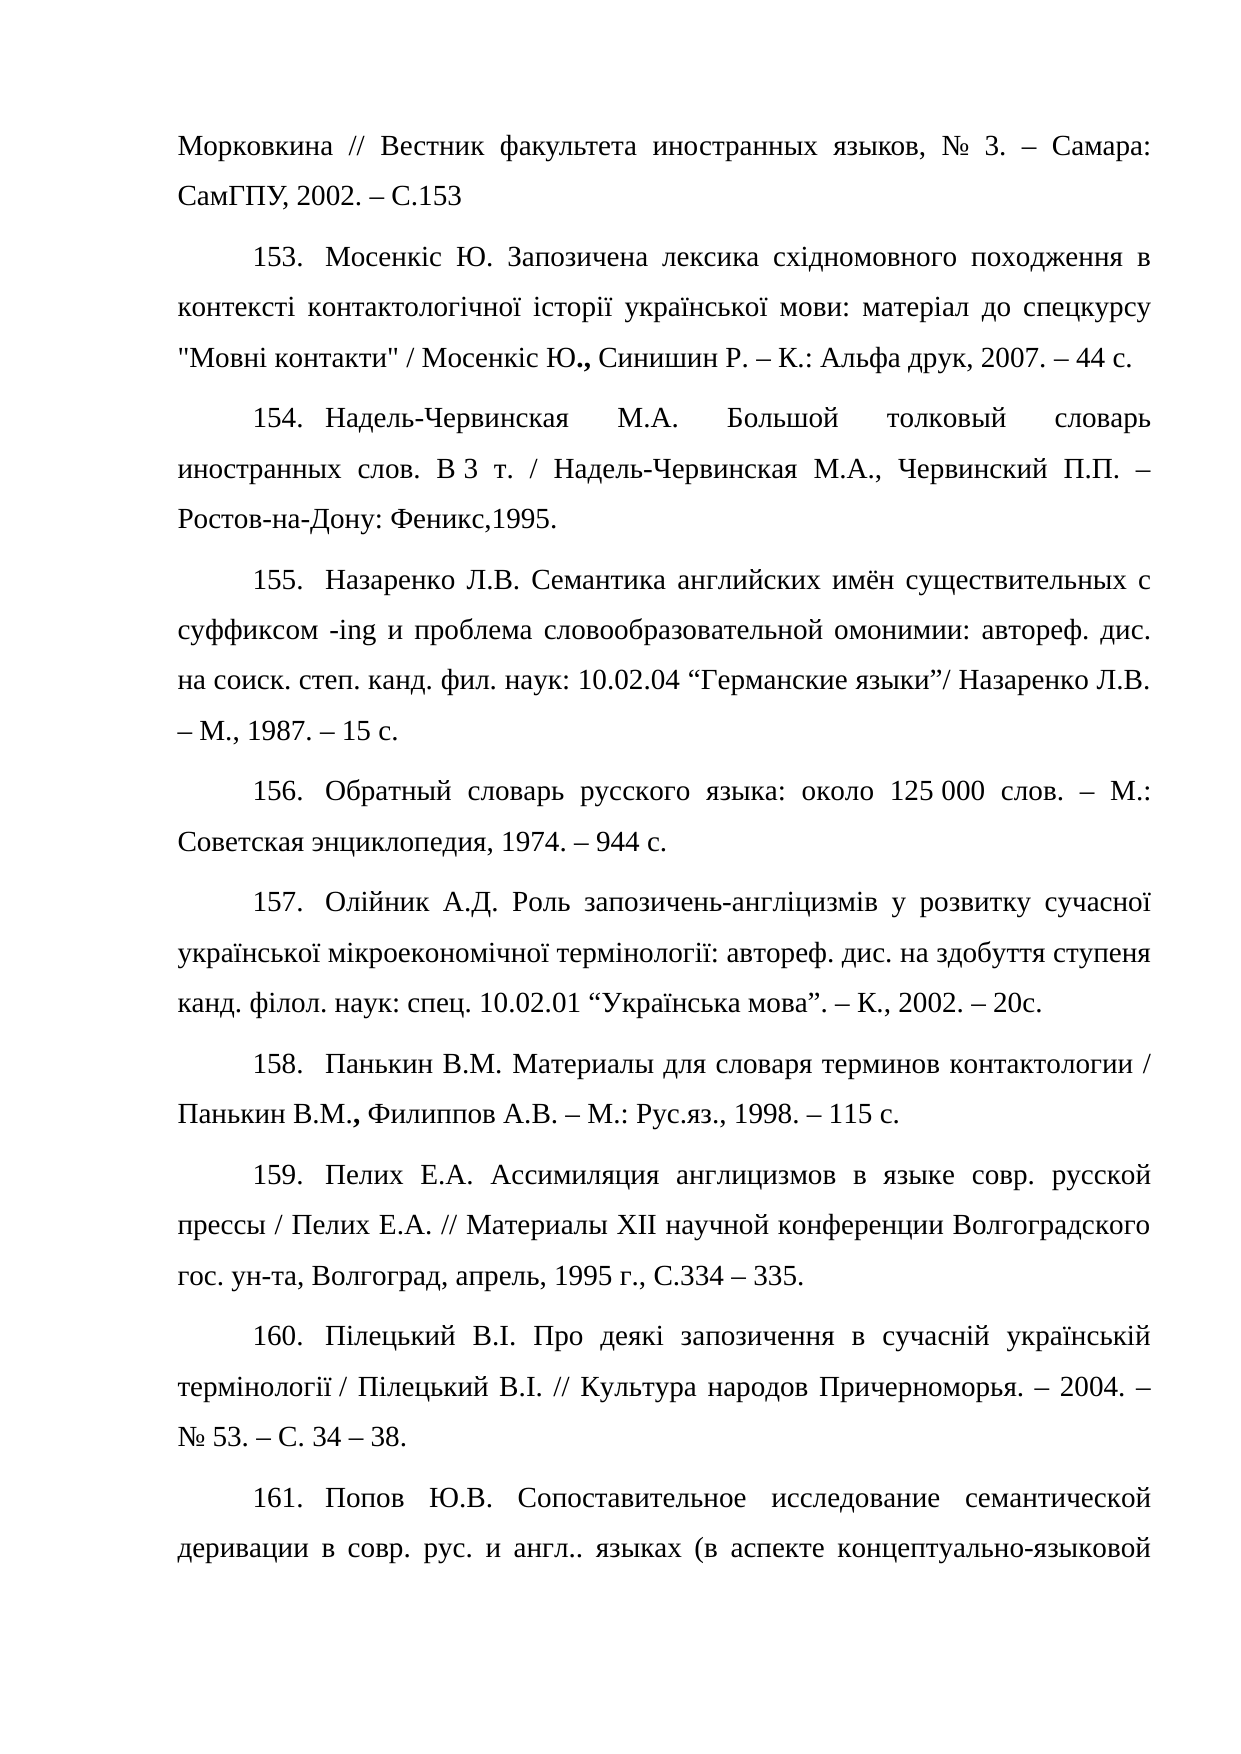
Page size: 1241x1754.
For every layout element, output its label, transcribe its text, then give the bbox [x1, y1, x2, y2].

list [177, 128, 1152, 212]
list Пелих Е.А. Ассимиляция англицизмов в языке совр. русской прессы / Пелих Е.А. // Материалы XII научной конференции Волгоградского гос. ун-та, Волгоград, апрель, 1995 г., С.334 – 335. [177, 1157, 1152, 1291]
list Пілецький В.I. Про деякі запозичення в сучасній українській термінології / Пілецький В.I. // Культура народов Причерноморья. – 2004. – № 53. – С. 34 – 38. [177, 1318, 1152, 1452]
list Панькин В.М. Материалы для словаря терминов контактологии / Панькин В.М., Филиппов А.В. – М.: Рус.яз., 1998. – 115 с. [177, 1046, 1152, 1130]
list Мосенкіс Ю. Запозичена лексика східномовного походження в контексті контактологічної історії української мови: матеріал до спецкурсу "Мовні контакти" / Мосенкіс Ю., Синишин Р. – К.: Альфа друк, 2007. – 44 с. [177, 239, 1152, 373]
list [177, 1480, 1152, 1563]
list Надель-Червинская М.А. Большой толковый словарь иностранных слов. В 3 т. / Надель-Червинская М.А., Червинский П.П. – Ростов-на-Дону: Феникс,1995. [177, 401, 1152, 535]
list Назаренко Л.В. Семантика английских имён существительных с суффиксом -ing и проблема словообразовательной омонимии: aвтореф. дис. на соиск. степ. канд. фил. наук: 10.02.04 “Германские языки”/ Назаренко Л.В. – М., 1987. – 15 с. [177, 562, 1152, 746]
list Обратный словарь русского языка: около 125 000 слов. – М.: Советская энциклопедия, 1974. – 944 с. [177, 773, 1152, 857]
list Олійник А.Д. Роль запозичень-англіцизмів у розвитку сучасної української мікроекономічної термінології: автореф. дис. на здобуття ступеня канд. філол. наук: спец. 10.02.01 “Українська мова”. – К., 2002. – 20с. [177, 884, 1152, 1019]
